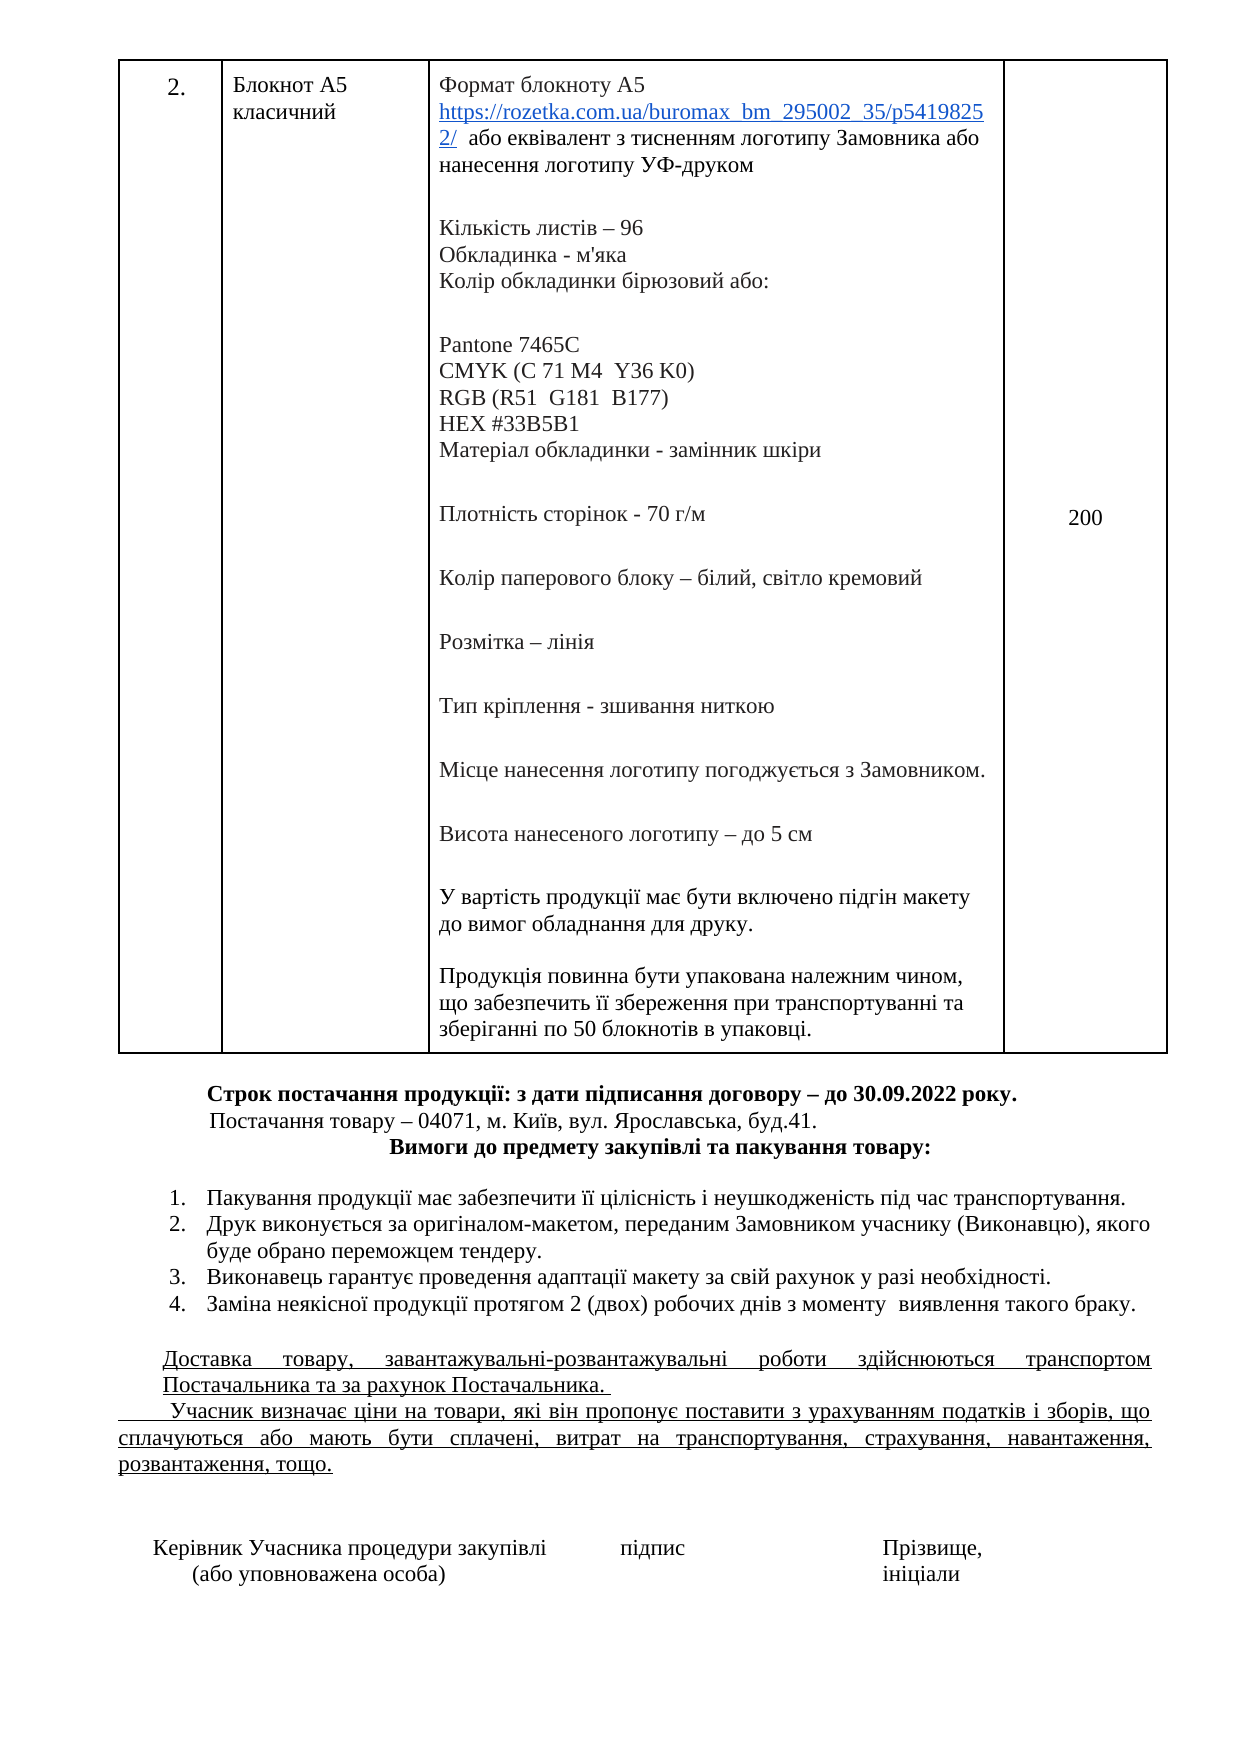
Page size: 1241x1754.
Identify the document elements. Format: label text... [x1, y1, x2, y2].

list Пакування продукції має забезпечити її цілісність і неушкодженість під час транспортування. [169, 1184, 1152, 1211]
text Доставка товару, завантажувальні-розвантажувальні роботи здійснюються транспортом Постачальника та за рахунок Постачальника. [162, 1345, 1152, 1368]
table_cell 200 [1005, 61, 1166, 1052]
table_cell Блокнот А5 класичний [223, 61, 428, 1052]
table_header підпис [609, 1534, 871, 1587]
table_cell [120, 61, 221, 1052]
list Заміна неякісної продукції протягом 2 (двох) робочих днів з моменту виявлення такого браку. [169, 1289, 1152, 1316]
text Строк постачання продукції: з дати підписання договору – до 30.09.2022 року. [177, 1080, 1152, 1107]
list Друк виконується за оригіналом-макетом, переданим Замовником учаснику (Виконавцю), якого буде обрано переможцем тендеру. [169, 1211, 1152, 1263]
text Учасник визначає ціни на товари, які він пропонує поставити з урахуванням податків і зборів, що сплачуються або мають бути сплачені, витрат на транспортування, страхування, навантаження, розвантаження, тощо. [118, 1421, 1152, 1447]
table_cell Формат блокноту А5 https://rozetka.com.ua/buromax_bm_295002_35/p54198252/ або еквівалент з тисненням логотипу Замовника або нанесення логотипу УФ-друком Кількість листів – 96 Обкладинка - м'яка Колір обкладинки бірюзовий або: Pantone 7465C CMYK (C 71 M4 Y36 K0) RGB (R51 G181 B177) HEX #33B5B1 Матеріал обкладинки - замінник шкіри Плотність сторінок - 70 г/м Колір паперового блоку – білий, світло кремовий Розмітка – лінія Тип кріплення - зшивання ниткою Місце нанесення логотипу погоджується з Замовником. Висота нанесеного логотипу – до 5 см У вартість продукції має бути включено підгін макету до вимог обладнання для друку. Продукція повинна бути упакована належним чином, що забезпечить її збереження при транспортуванні та зберіганні по 50 блокнотів в упаковці. [430, 61, 1003, 1052]
text Учасник визначає ціни на товари, які він пропонує поставити з урахуванням податків і зборів, що сплачуються або мають бути сплачені, витрат на транспортування, страхування, навантаження, розвантаження, тощо. [118, 1397, 1152, 1420]
list Виконавець гарантує проведення адаптації макету за свій рахунок у разі необхідності. [169, 1263, 1152, 1289]
list Постачання товару – 04071, м. Київ, вул. Ярославська, буд.41. [192, 1107, 1152, 1133]
table_header Прізвище, ініціали [871, 1534, 1240, 1587]
text Учасник визначає ціни на товари, які він пропонує поставити з урахуванням податків і зборів, що сплачуються або мають бути сплачені, витрат на транспортування, страхування, навантаження, розвантаження, тощо. [118, 1448, 1152, 1476]
text Вимоги до предмету закупівлі та пакування товару: [118, 1133, 1152, 1159]
table_header Керівник Учасника процедури закупівлі (або уповноважена особа) [44, 1534, 609, 1587]
text Доставка товару, завантажувальні-розвантажувальні роботи здійснюються транспортом Постачальника та за рахунок Постачальника. [162, 1369, 1152, 1397]
